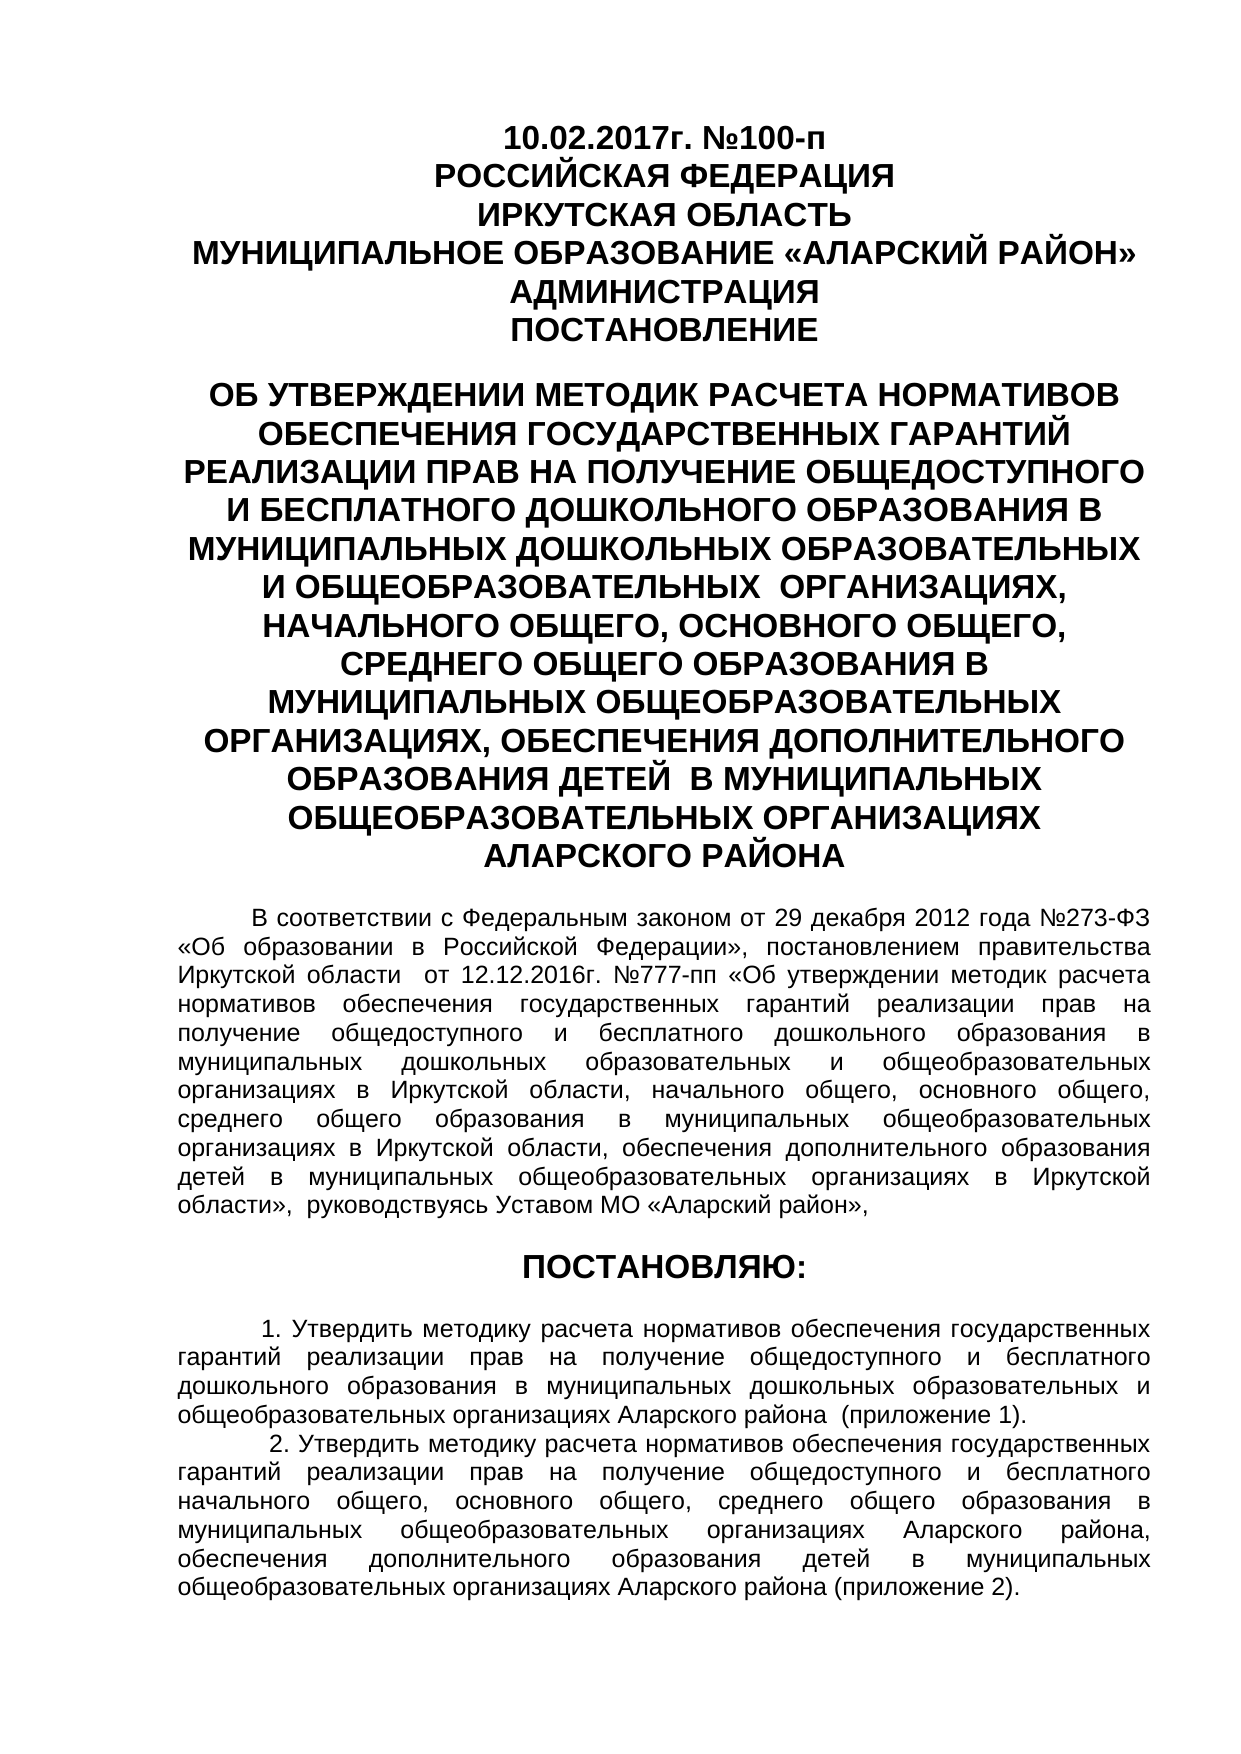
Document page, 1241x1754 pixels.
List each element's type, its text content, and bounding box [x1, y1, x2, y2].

text В соответствии с Федеральным законом от 29 декабря 2012 года №273-ФЗ «Об образовании в Российской Федерации», постановлением правительства Иркутской области от 12.12.2016г. №777-пп «Об утверждении методик расчета нормативов обеспечения государственных гарантий реализации прав на получение общедоступного и бесплатного дошкольного образования в муниципальных дошкольных образовательных и общеобразовательных организациях в Иркутской области, начального общего, основного общего, среднего общего образования в муниципальных общеобразовательных организациях в Иркутской области, обеспечения дополнительного образования детей в муниципальных общеобразовательных организациях в Иркутской области», руководствуясь Уставом МО «Аларский район», [177, 903, 1152, 1219]
text ПОСТАНОВЛЕНИЕ [177, 310, 1152, 349]
text ИРКУТСКАЯ ОБЛАСТЬ [177, 195, 1152, 233]
text МУНИЦИПАЛЬНОЕ ОБРАЗОВАНИЕ «АЛАРСКИЙ РАЙОН» [177, 233, 1152, 272]
text 2. Утвердить методику расчета нормативов обеспечения государственных гарантий реализации прав на получение общедоступного и бесплатного начального общего, основного общего, среднего общего образования в муниципальных общеобразовательных организациях Аларского района, обеспечения дополнительного образования детей в муниципальных общеобразовательных организациях Аларского района (приложение 2). [177, 1428, 1152, 1601]
text ОБ УТВЕРЖДЕНИИ МЕТОДИК РАСЧЕТА НОРМАТИВОВ ОБЕСПЕЧЕНИЯ ГОСУДАРСТВЕННЫХ ГАРАНТИЙ РЕАЛИЗАЦИИ ПРАВ НА ПОЛУЧЕНИЕ ОБЩЕДОСТУПНОГО И БЕСПЛАТНОГО ДОШКОЛЬНОГО ОБРАЗОВАНИЯ В МУНИЦИПАЛЬНЫХ ДОШКОЛЬНЫХ ОБРАЗОВАТЕЛЬНЫХ И ОБЩЕОБРАЗОВАТЕЛЬНЫХ ОРГАНИЗАЦИЯХ, НАЧАЛЬНОГО ОБЩЕГО, ОСНОВНОГО ОБЩЕГО, СРЕДНЕГО ОБЩЕГО ОБРАЗОВАНИЯ В МУНИЦИПАЛЬНЫХ ОБЩЕОБРАЗОВАТЕЛЬНЫХ ОРГАНИЗАЦИЯХ, ОБЕСПЕЧЕНИЯ ДОПОЛНИТЕЛЬНОГО ОБРАЗОВАНИЯ ДЕТЕЙ В МУНИЦИПАЛЬНЫХ ОБЩЕОБРАЗОВАТЕЛЬНЫХ ОРГАНИЗАЦИЯХ АЛАРСКОГО РАЙОНА [177, 375, 1152, 875]
text 10.02.2017г. №100-п [177, 118, 1152, 157]
text РОССИЙСКАЯ ФЕДЕРАЦИЯ [177, 157, 1152, 195]
text 1. Утвердить методику расчета нормативов обеспечения государственных гарантий реализации прав на получение общедоступного и бесплатного дошкольного образования в муниципальных дошкольных образовательных и общеобразовательных организациях Аларского района (приложение 1). [177, 1313, 1152, 1428]
text ПОСТАНОВЛЯЮ: [177, 1247, 1152, 1286]
text АДМИНИСТРАЦИЯ [177, 272, 1152, 310]
